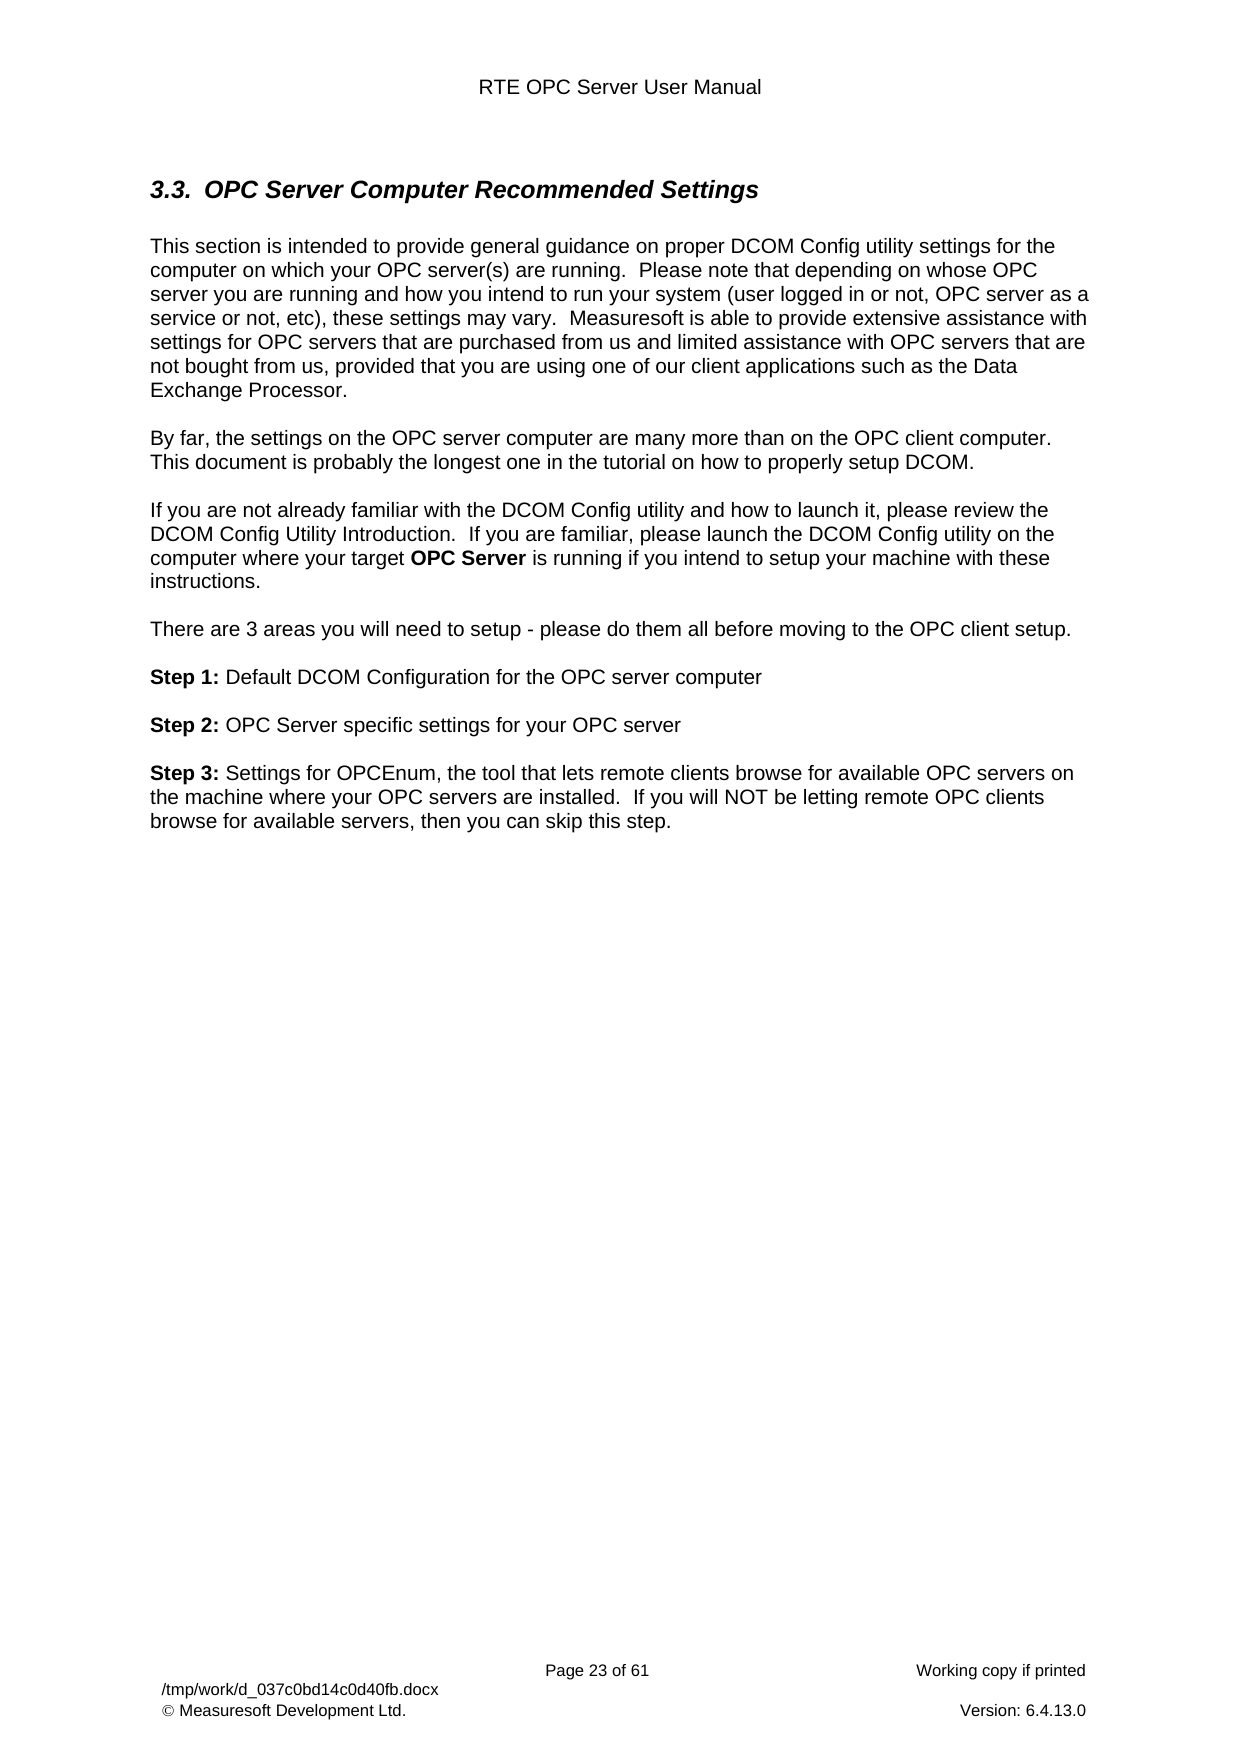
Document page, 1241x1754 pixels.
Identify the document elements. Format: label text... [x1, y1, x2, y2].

text This section is intended to provide general guidance on proper DCOM Config utility settings for the computer on which your OPC server(s) are running. Please note that depending on whose OPC server you are running and how you intend to run your system (user logged in or not, OPC server as a service or not, etc), these settings may vary. Measuresoft is able to provide extensive assistance with settings for OPC servers that are purchased from us and limited assistance with OPC servers that are not bought from us, provided that you are using one of our client applications such as the Data Exchange Processor. [150, 210, 1090, 402]
text If you are not already familiar with the DCOM Config utility and how to launch it, please review the DCOM Config Utility Introduction. If you are familiar, please launch the DCOM Config utility on the computer where your target OPC Server is running if you intend to setup your machine with these instructions. [150, 497, 1090, 593]
text Step 1: Default DCOM Configuration for the OPC server computer [150, 665, 1090, 689]
subtitle OPC Server Computer Recommended Settings [150, 175, 1090, 204]
text Step 2: OPC Server specific settings for your OPC server [150, 713, 1090, 737]
text Step 3: Settings for OPCEnum, the tool that lets remote clients browse for available OPC servers on the machine where your OPC servers are installed. If you will NOT be letting remote OPC clients browse for available servers, then you can skip this step. [150, 761, 1090, 833]
text By far, the settings on the OPC server computer are many more than on the OPC client computer. This document is probably the longest one in the tutorial on how to properly setup DCOM. [150, 426, 1090, 473]
text There are 3 areas you will need to setup - please do them all before moving to the OPC client setup. [150, 617, 1090, 641]
